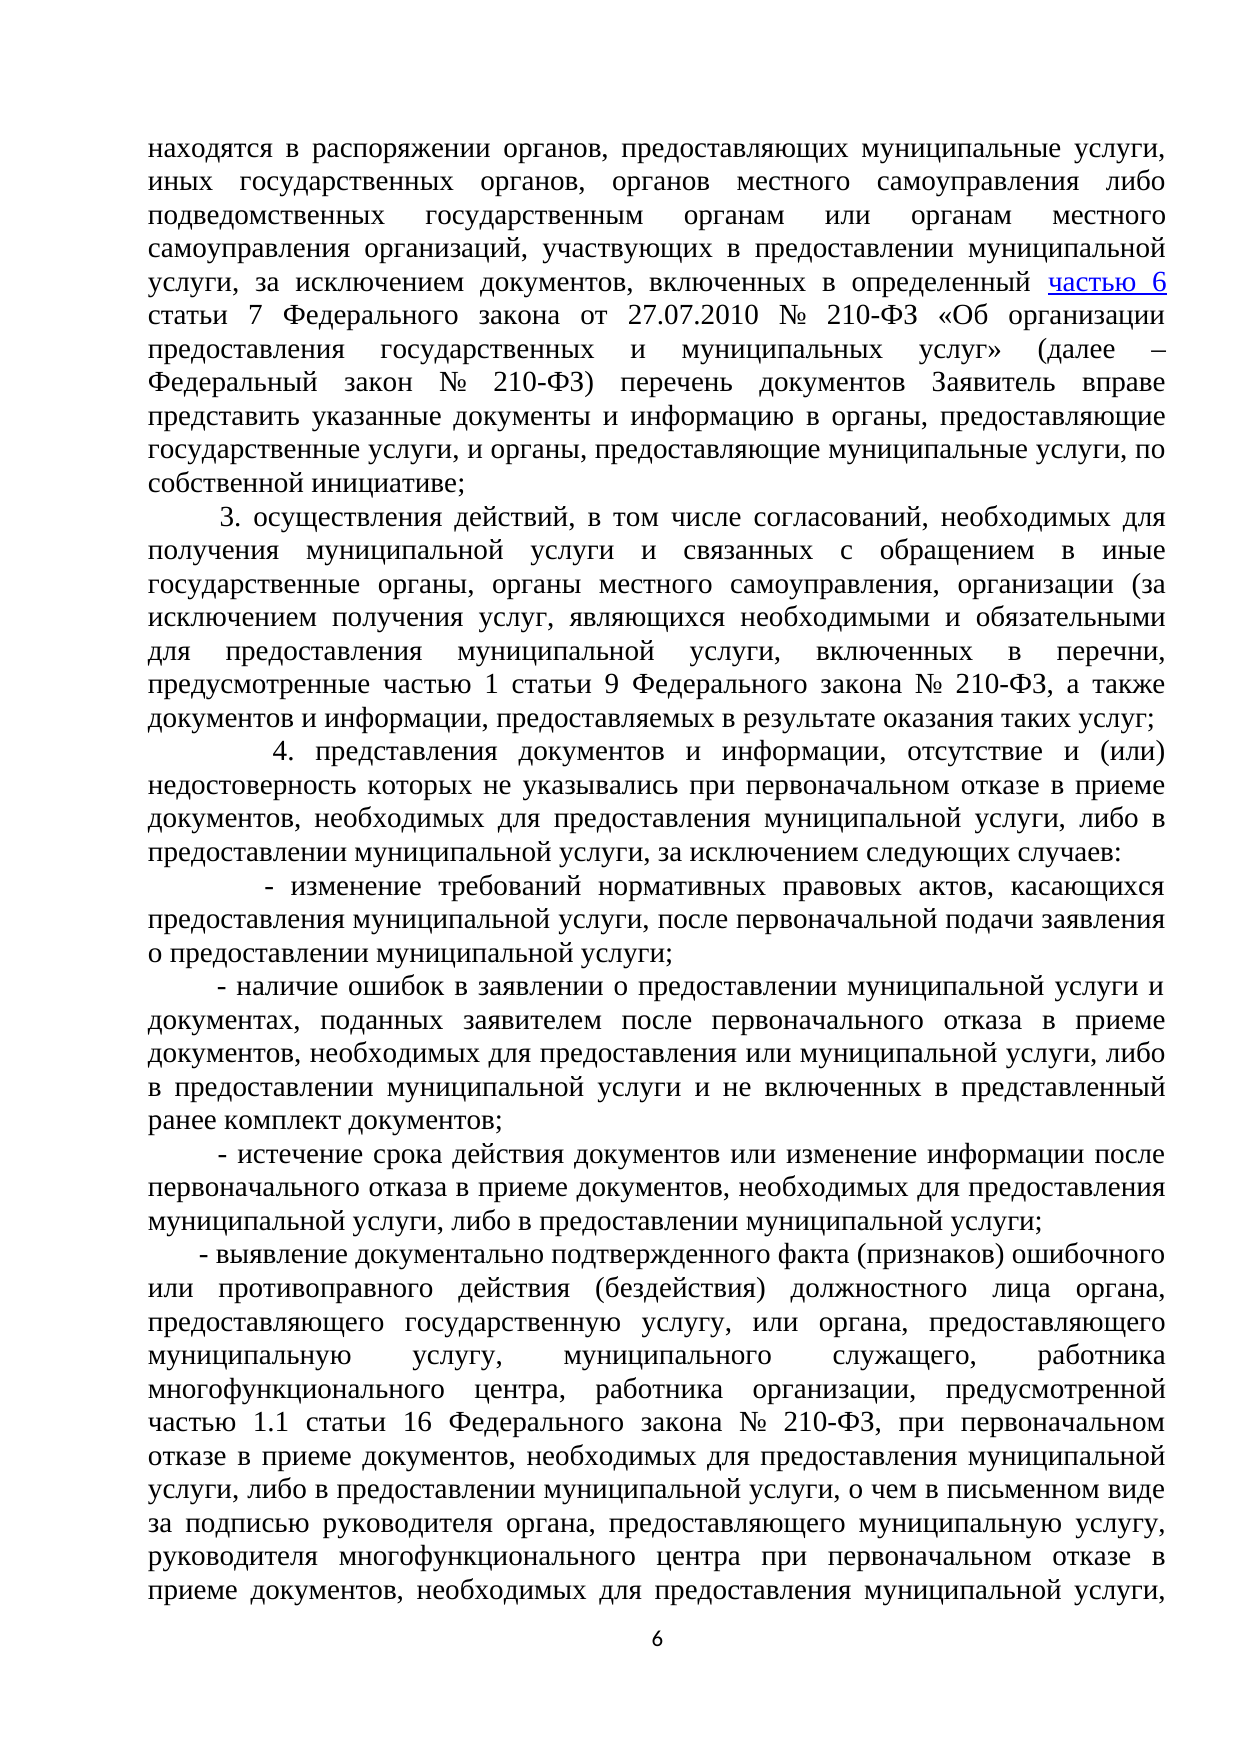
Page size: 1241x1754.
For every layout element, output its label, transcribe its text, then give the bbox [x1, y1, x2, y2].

text 3. осуществления действий, в том числе согласований, необходимых для получения муниципальной услуги и связанных с обращением в иные государственные органы, органы местного самоуправления, организации (за исключением получения услуг, являющихся необходимыми и обязательными для предоставления муниципальной услуги, включенных в перечни, предусмотренные частью 1 статьи 9 Федерального закона № 210-ФЗ, а также документов и информации, предоставляемых в результате оказания таких услуг; [148, 499, 1167, 733]
text - наличие ошибок в заявлении о предоставлении муниципальной услуги и документах, поданных заявителем после первоначального отказа в приеме документов, необходимых для предоставления или муниципальной услуги, либо в предоставлении муниципальной услуги и не включенных в представленный ранее комплект документов; [148, 968, 1167, 1136]
text - истечение срока действия документов или изменение информации после первоначального отказа в приеме документов, необходимых для предоставления муниципальной услуги, либо в предоставлении муниципальной услуги; [148, 1136, 1167, 1237]
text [148, 1237, 1167, 1606]
text - изменение требований нормативных правовых актов, касающихся предоставления муниципальной услуги, после первоначальной подачи заявления о предоставлении муниципальной услуги; [148, 868, 1167, 968]
text 4. представления документов и информации, отсутствие и (или) недостоверность которых не указывались при первоначальном отказе в приеме документов, необходимых для предоставления муниципальной услуги, либо в предоставлении муниципальной услуги, за исключением следующих случаев: [148, 733, 1167, 868]
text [148, 130, 1167, 499]
